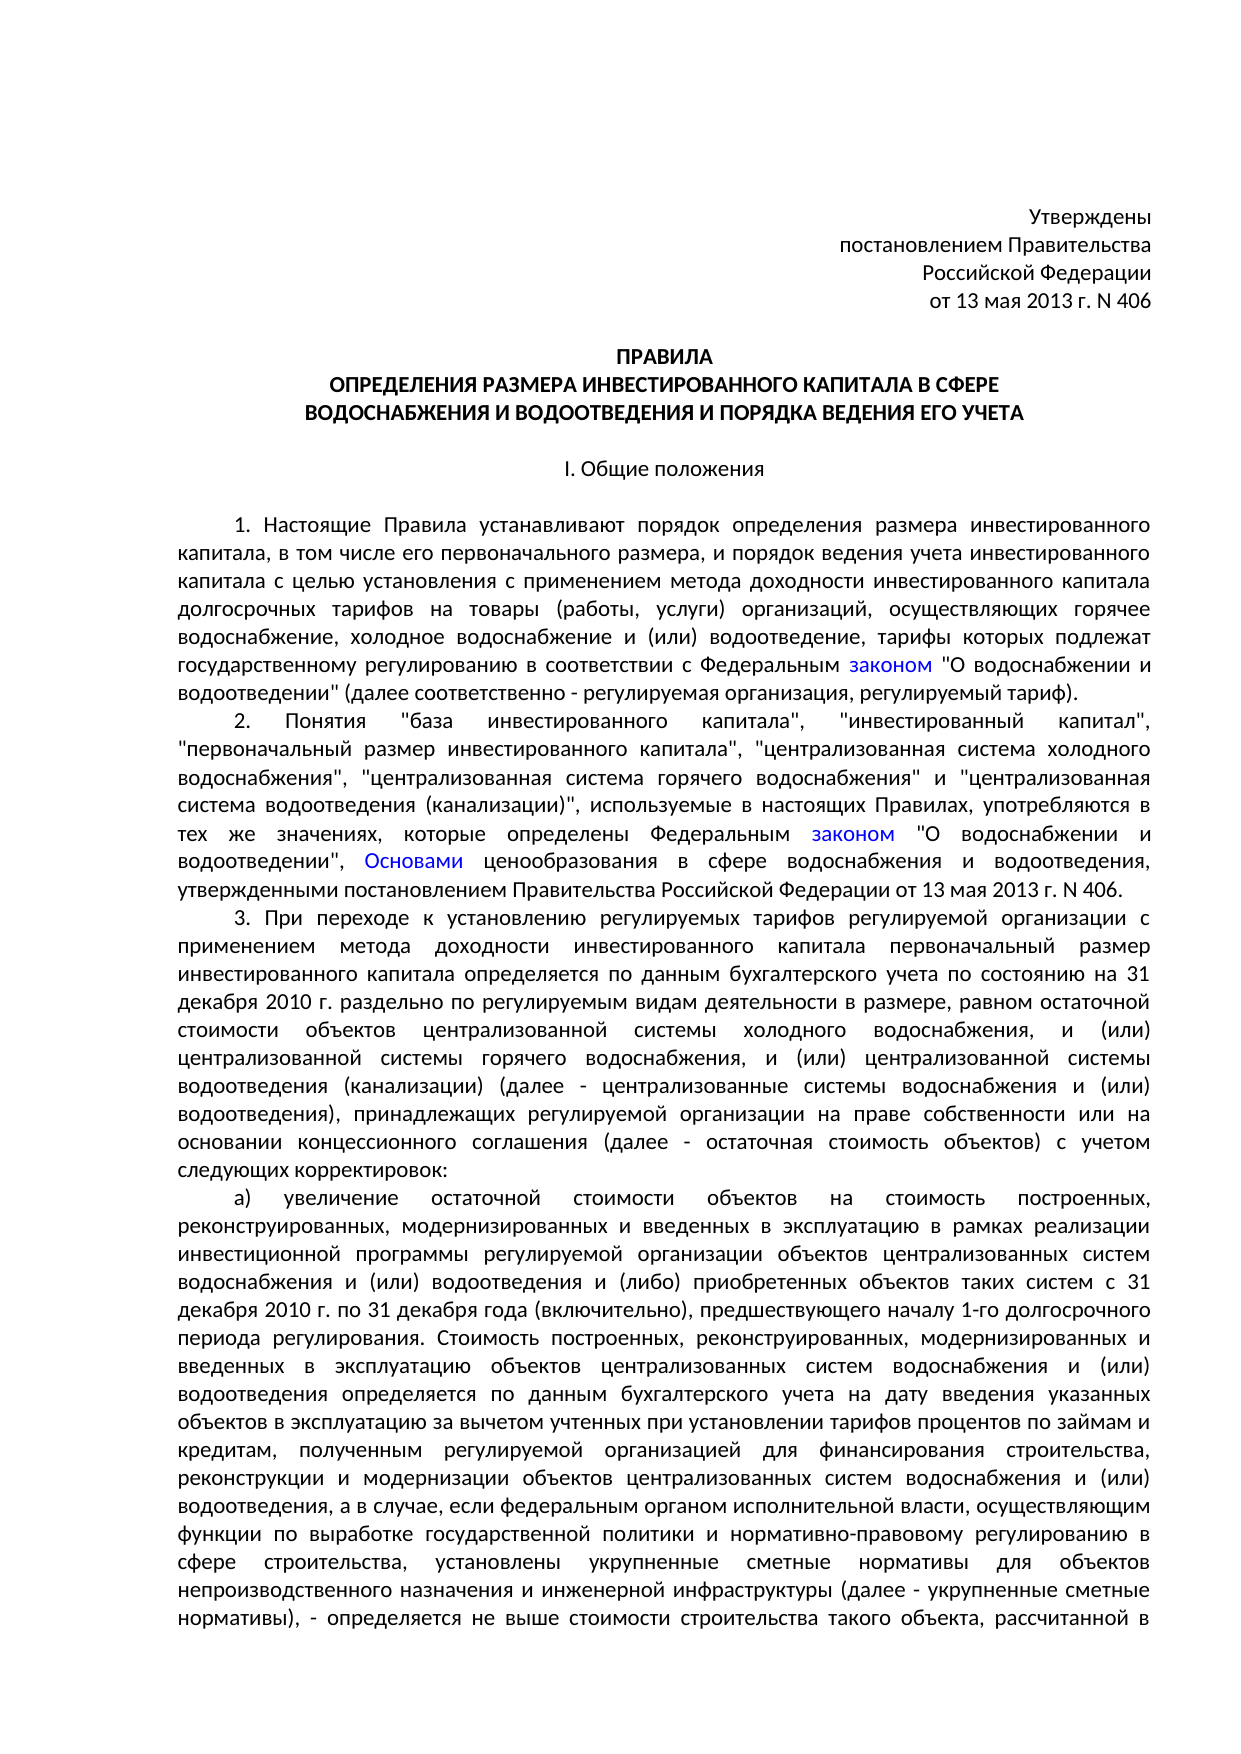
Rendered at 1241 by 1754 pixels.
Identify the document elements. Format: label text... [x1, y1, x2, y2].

text 3. При переходе к установлению регулируемых тарифов регулируемой организации с применением метода доходности инвестированного капитала первоначальный размер инвестированного капитала определяется по данным бухгалтерского учета по состоянию на 31 декабря 2010 г. раздельно по регулируемым видам деятельности в размере, равном остаточной стоимости объектов централизованной системы холодного водоснабжения, и (или) централизованной системы горячего водоснабжения, и (или) централизованной системы водоотведения (канализации) (далее - централизованные системы водоснабжения и (или) водоотведения), принадлежащих регулируемой организации на праве собственности или на основании концессионного соглашения (далее - остаточная стоимость объектов) с учетом следующих корректировок: [177, 903, 1152, 1183]
text ПРАВИЛА [177, 342, 1152, 370]
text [177, 1183, 1152, 1631]
text 2. Понятия "база инвестированного капитала", "инвестированный капитал", "первоначальный размер инвестированного капитала", "централизованная система холодного водоснабжения", "централизованная система горячего водоснабжения" и "централизованная система водоотведения (канализации)", используемые в настоящих Правилах, употребляются в тех же значениях, которые определены Федеральным законом "О водоснабжении и водоотведении", Основами ценообразования в сфере водоснабжения и водоотведения, утвержденными постановлением Правительства Российской Федерации от 13 мая 2013 г. N 406. [177, 707, 1152, 903]
text от 13 мая 2013 г. N 406 [177, 286, 1152, 314]
text ВОДОСНАБЖЕНИЯ И ВОДООТВЕДЕНИЯ И ПОРЯДКА ВЕДЕНИЯ ЕГО УЧЕТА [177, 398, 1152, 426]
text постановлением Правительства [177, 230, 1152, 258]
text ОПРЕДЕЛЕНИЯ РАЗМЕРА ИНВЕСТИРОВАННОГО КАПИТАЛА В СФЕРЕ [177, 370, 1152, 398]
text Российской Федерации [177, 258, 1152, 286]
text Утверждены [177, 202, 1152, 230]
text 1. Настоящие Правила устанавливают порядок определения размера инвестированного капитала, в том числе его первоначального размера, и порядок ведения учета инвестированного капитала с целью установления с применением метода доходности инвестированного капитала долгосрочных тарифов на товары (работы, услуги) организаций, осуществляющих горячее водоснабжение, холодное водоснабжение и (или) водоотведение, тарифы которых подлежат государственному регулированию в соответствии с Федеральным законом "О водоснабжении и водоотведении" (далее соответственно - регулируемая организация, регулируемый тариф). [177, 510, 1152, 707]
text I. Общие положения [177, 454, 1152, 482]
